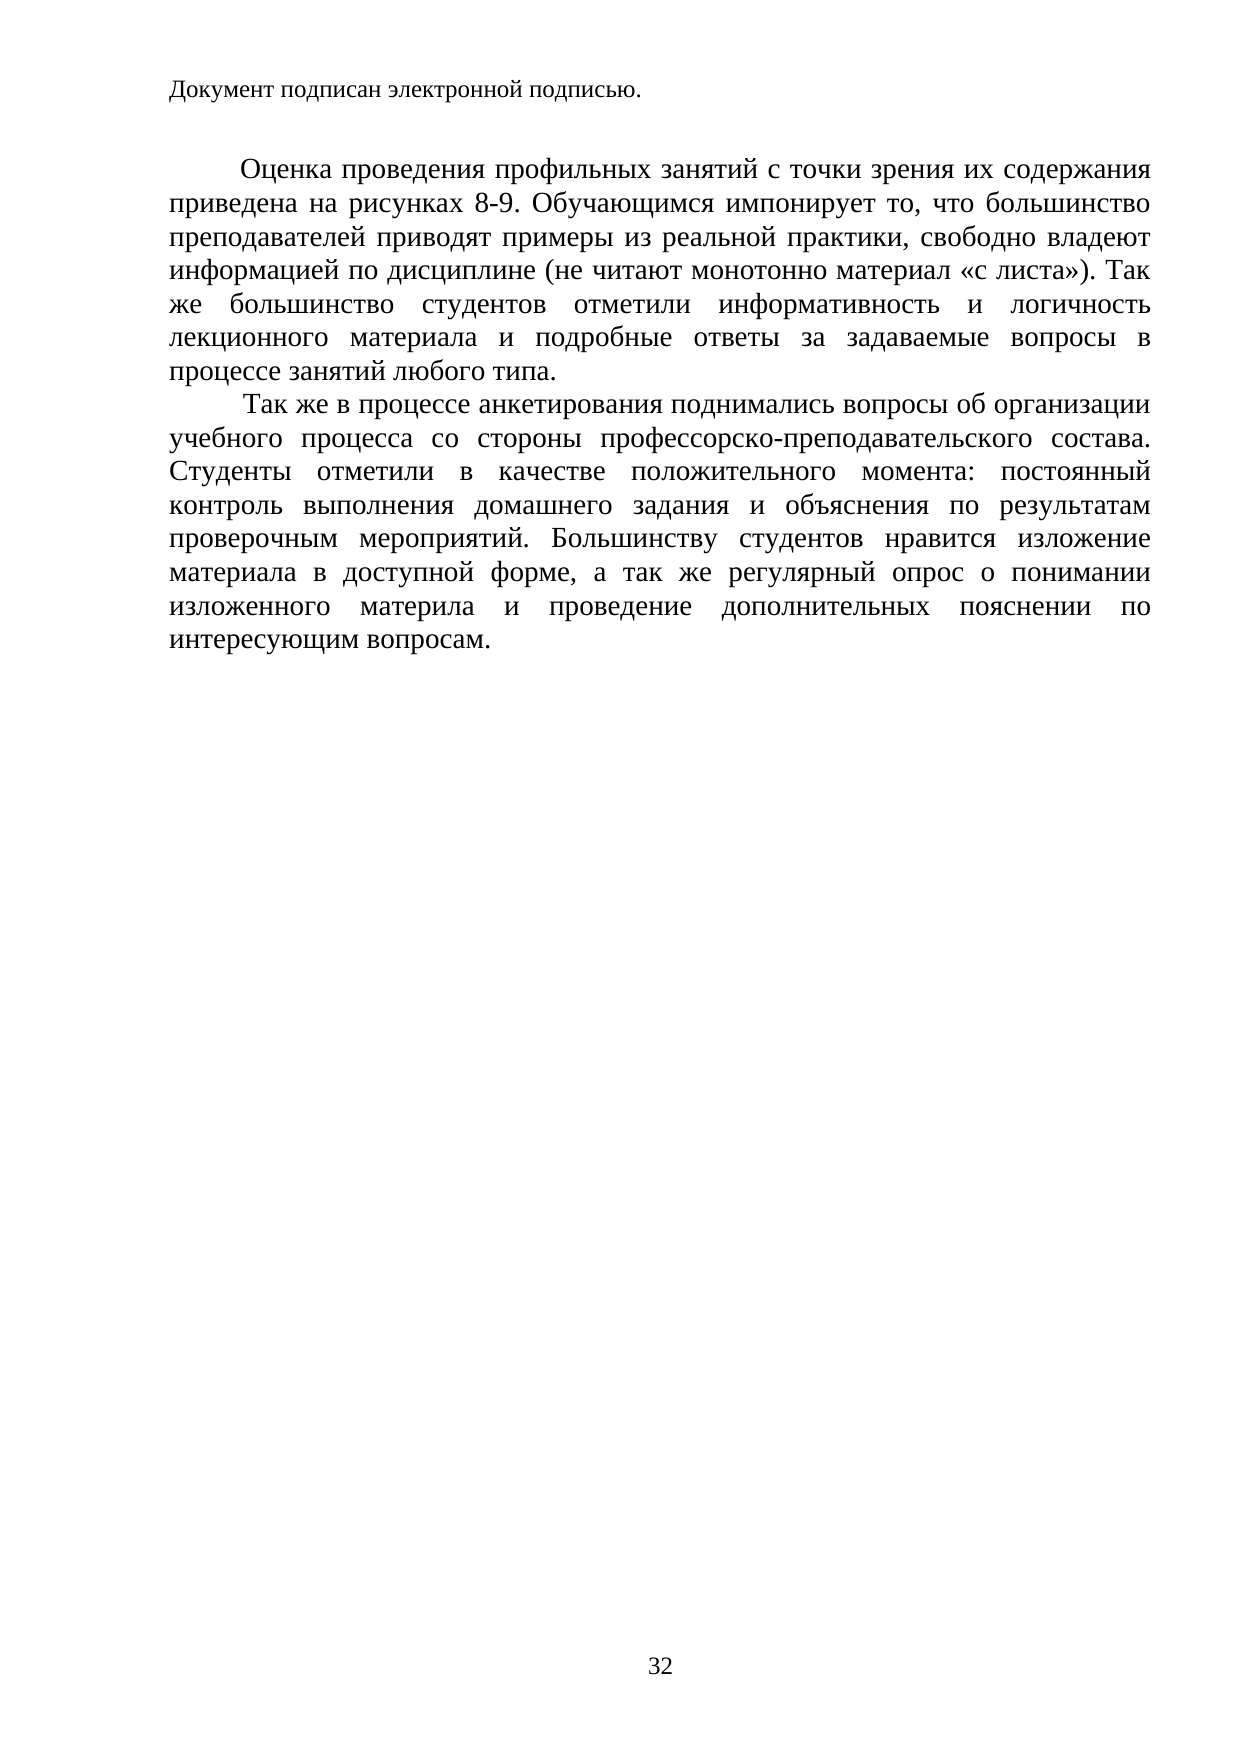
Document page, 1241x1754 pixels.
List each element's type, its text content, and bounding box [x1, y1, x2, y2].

text Оценка проведения профильных занятий с точки зрения их содержания приведена на рисунках 8-9. Обучающимся импонирует то, что большинство преподавателей приводят примеры из реальной практики, свободно владеют информацией по дисциплине (не читают монотонно материал «с листа»). Так же большинство студентов отметили информативность и логичность лекционного материала и подробные ответы за задаваемые вопросы в процессе занятий любого типа. [169, 152, 1152, 386]
text Так же в процессе анкетирования поднимались вопросы об организации учебного процесса со стороны профессорско-преподавательского состава. Студенты отметили в качестве положительного момента: постоянный контроль выполнения домашнего задания и объяснения по результатам проверочным мероприятий. Большинству студентов нравится изложение материала в доступной форме, а так же регулярный опрос о понимании изложенного материла и проведение дополнительных пояснении по интересующим вопросам. [169, 386, 1152, 655]
